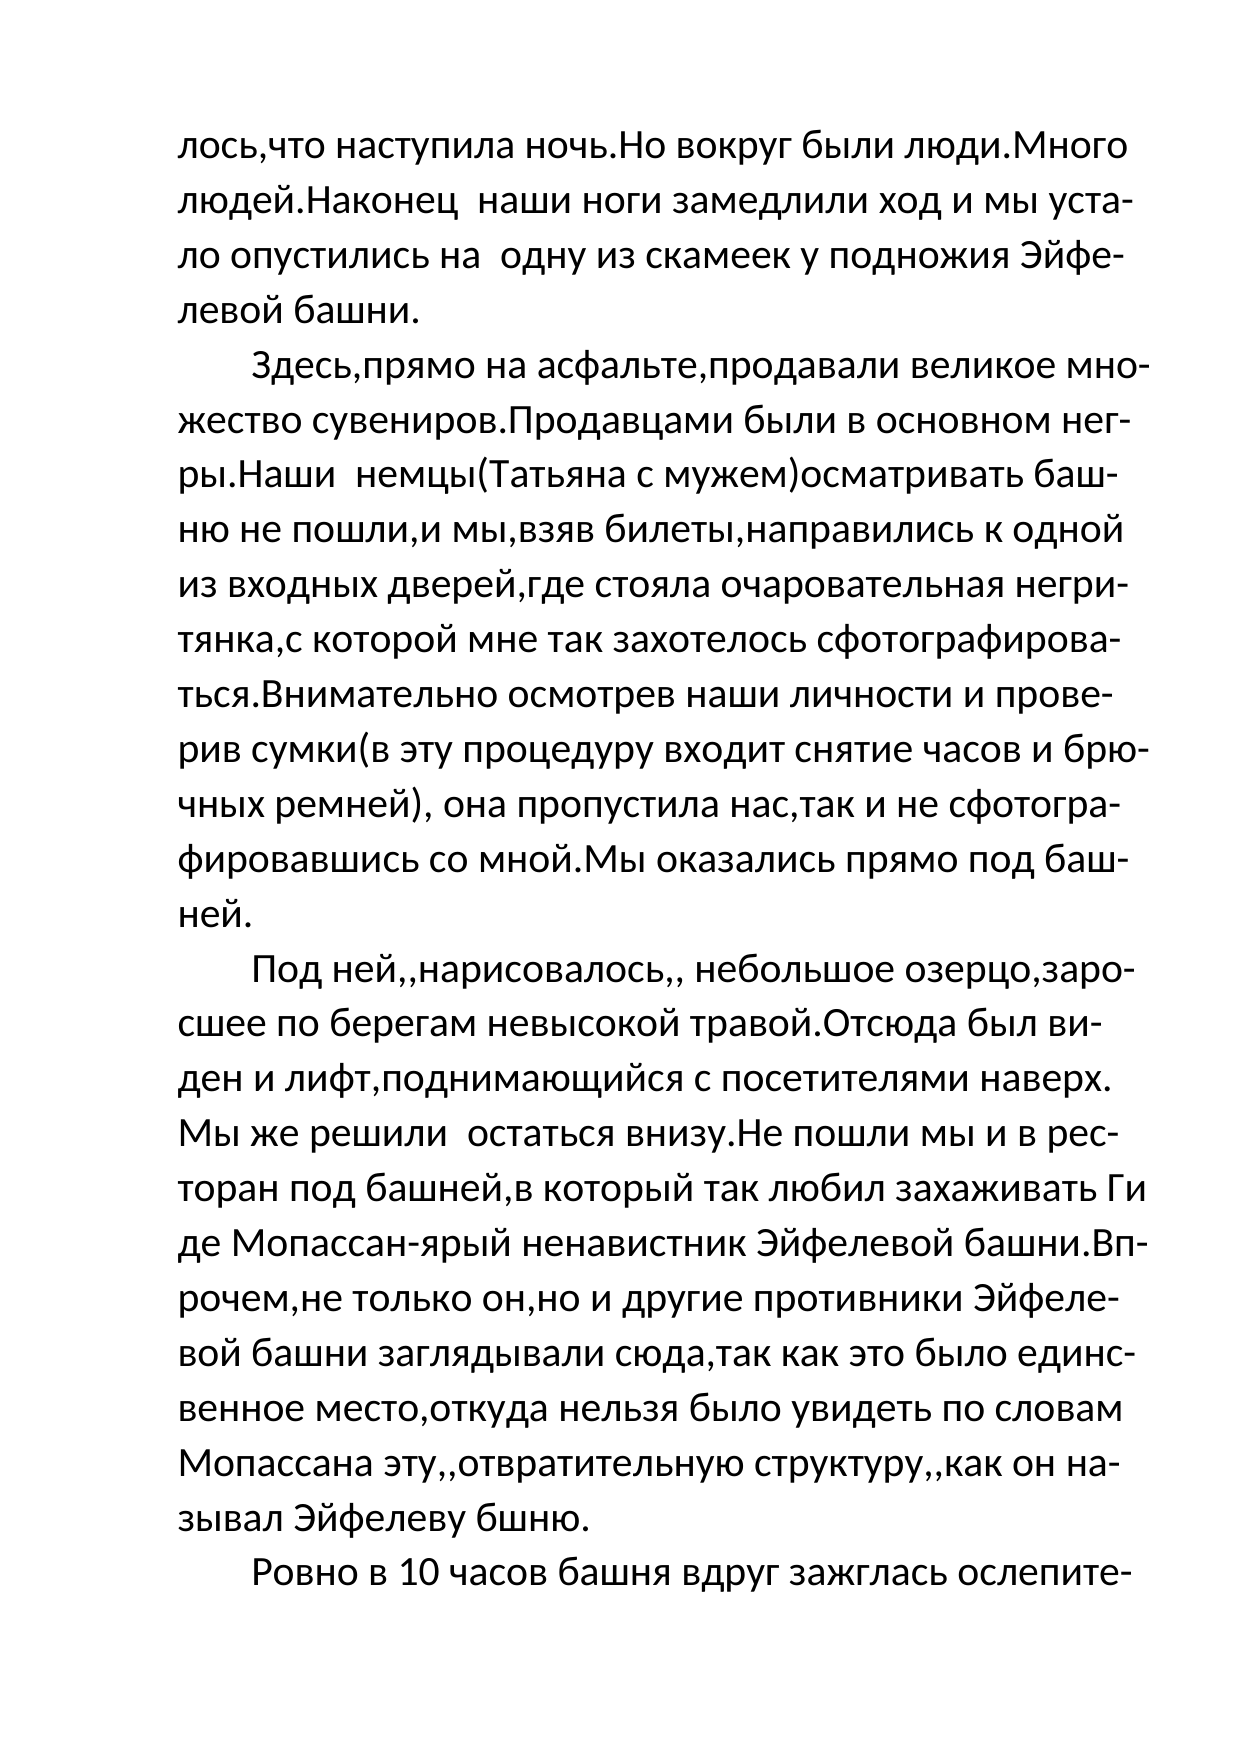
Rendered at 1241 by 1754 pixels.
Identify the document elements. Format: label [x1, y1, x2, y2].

text [177, 118, 1152, 1596]
